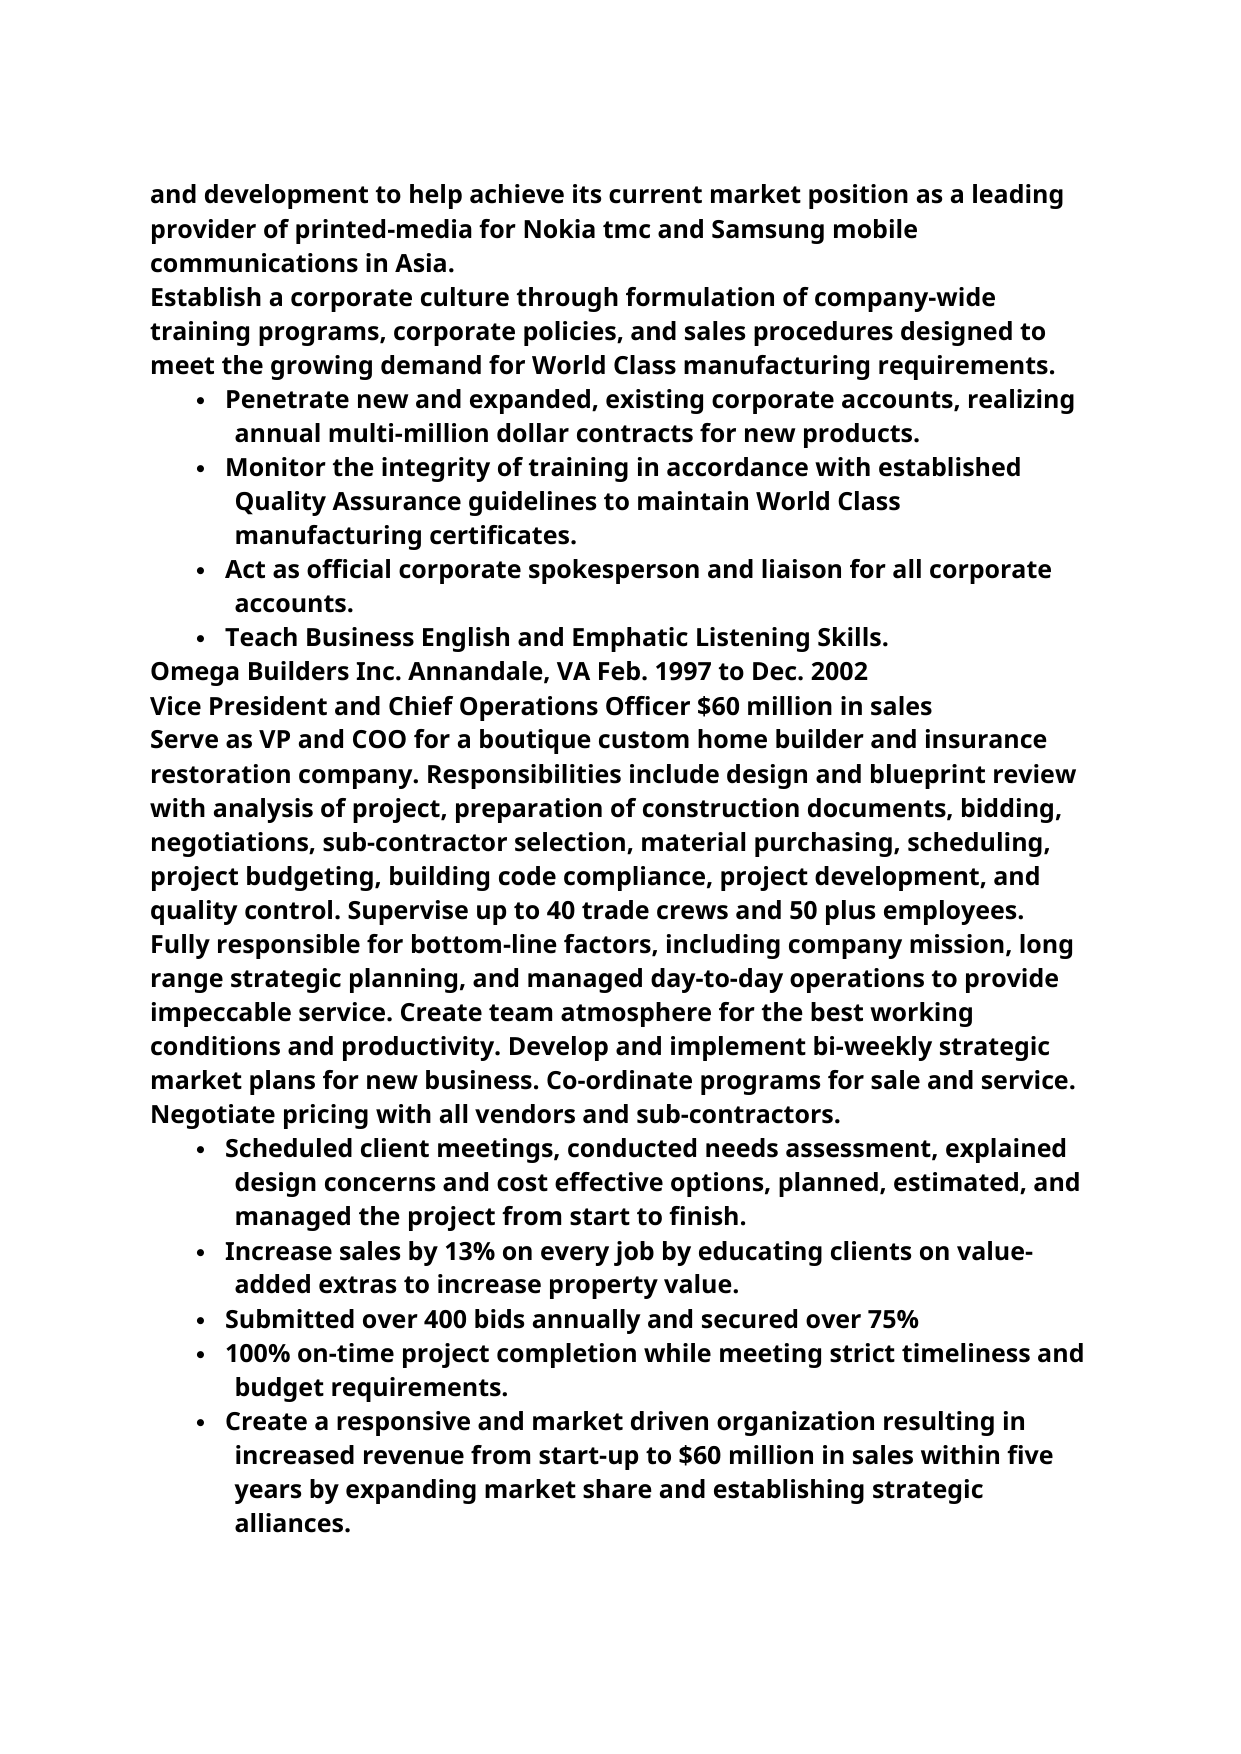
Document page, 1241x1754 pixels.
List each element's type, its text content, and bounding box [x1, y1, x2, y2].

list Penetrate new and expanded, existing corporate accounts, realizing annual multi-million dollar contracts for new products. [197, 382, 1090, 450]
list Teach Business English and Emphatic Listening Skills. [197, 620, 1090, 654]
list Increase sales by 13% on every job by educating clients on value-added extras to increase property value. [197, 1233, 1090, 1301]
list Monitor the integrity of training in accordance with established Quality Assurance guidelines to maintain World Class manufacturing certificates. [197, 450, 1090, 552]
list Scheduled client meetings, conducted needs assessment, explained design concerns and cost effective options, planned, estimated, and managed the project from start to finish. [197, 1131, 1090, 1233]
text Serve as VP and COO for a boutique custom home builder and insurance restoration company. Responsibilities include design and blueprint review with analysis of project, preparation of construction documents, bidding, negotiations, sub-contractor selection, material purchasing, scheduling, project budgeting, building code compliance, project development, and quality control. Supervise up to 40 trade crews and 50 plus employees. Fully responsible for bottom-line factors, including company mission, long range strategic planning, and managed day-to-day operations to provide impeccable service. Create team atmosphere for the best working conditions and productivity. Develop and implement bi-weekly strategic market plans for new business. Co-ordinate programs for sale and service. Negotiate pricing with all vendors and sub-contractors. [150, 722, 1090, 1131]
text Omega Builders Inc. Annandale, VA Feb. 1997 to Dec. 2002 [150, 654, 1090, 688]
list 100% on-time project completion while meeting strict timeliness and budget requirements. [197, 1335, 1090, 1403]
list Act as official corporate spokesperson and liaison for all corporate accounts. [197, 552, 1090, 620]
text Establish a corporate culture through formulation of company-wide training programs, corporate policies, and sales procedures designed to meet the growing demand for World Class manufacturing requirements. [150, 279, 1090, 382]
list Create a responsive and market driven organization resulting in increased revenue from start-up to $60 million in sales within five years by expanding market share and establishing strategic alliances. [197, 1403, 1090, 1540]
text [150, 177, 1090, 279]
text Vice President and Chief Operations Officer $60 million in sales [150, 688, 1090, 722]
list Submitted over 400 bids annually and secured over 75% [197, 1301, 1090, 1335]
